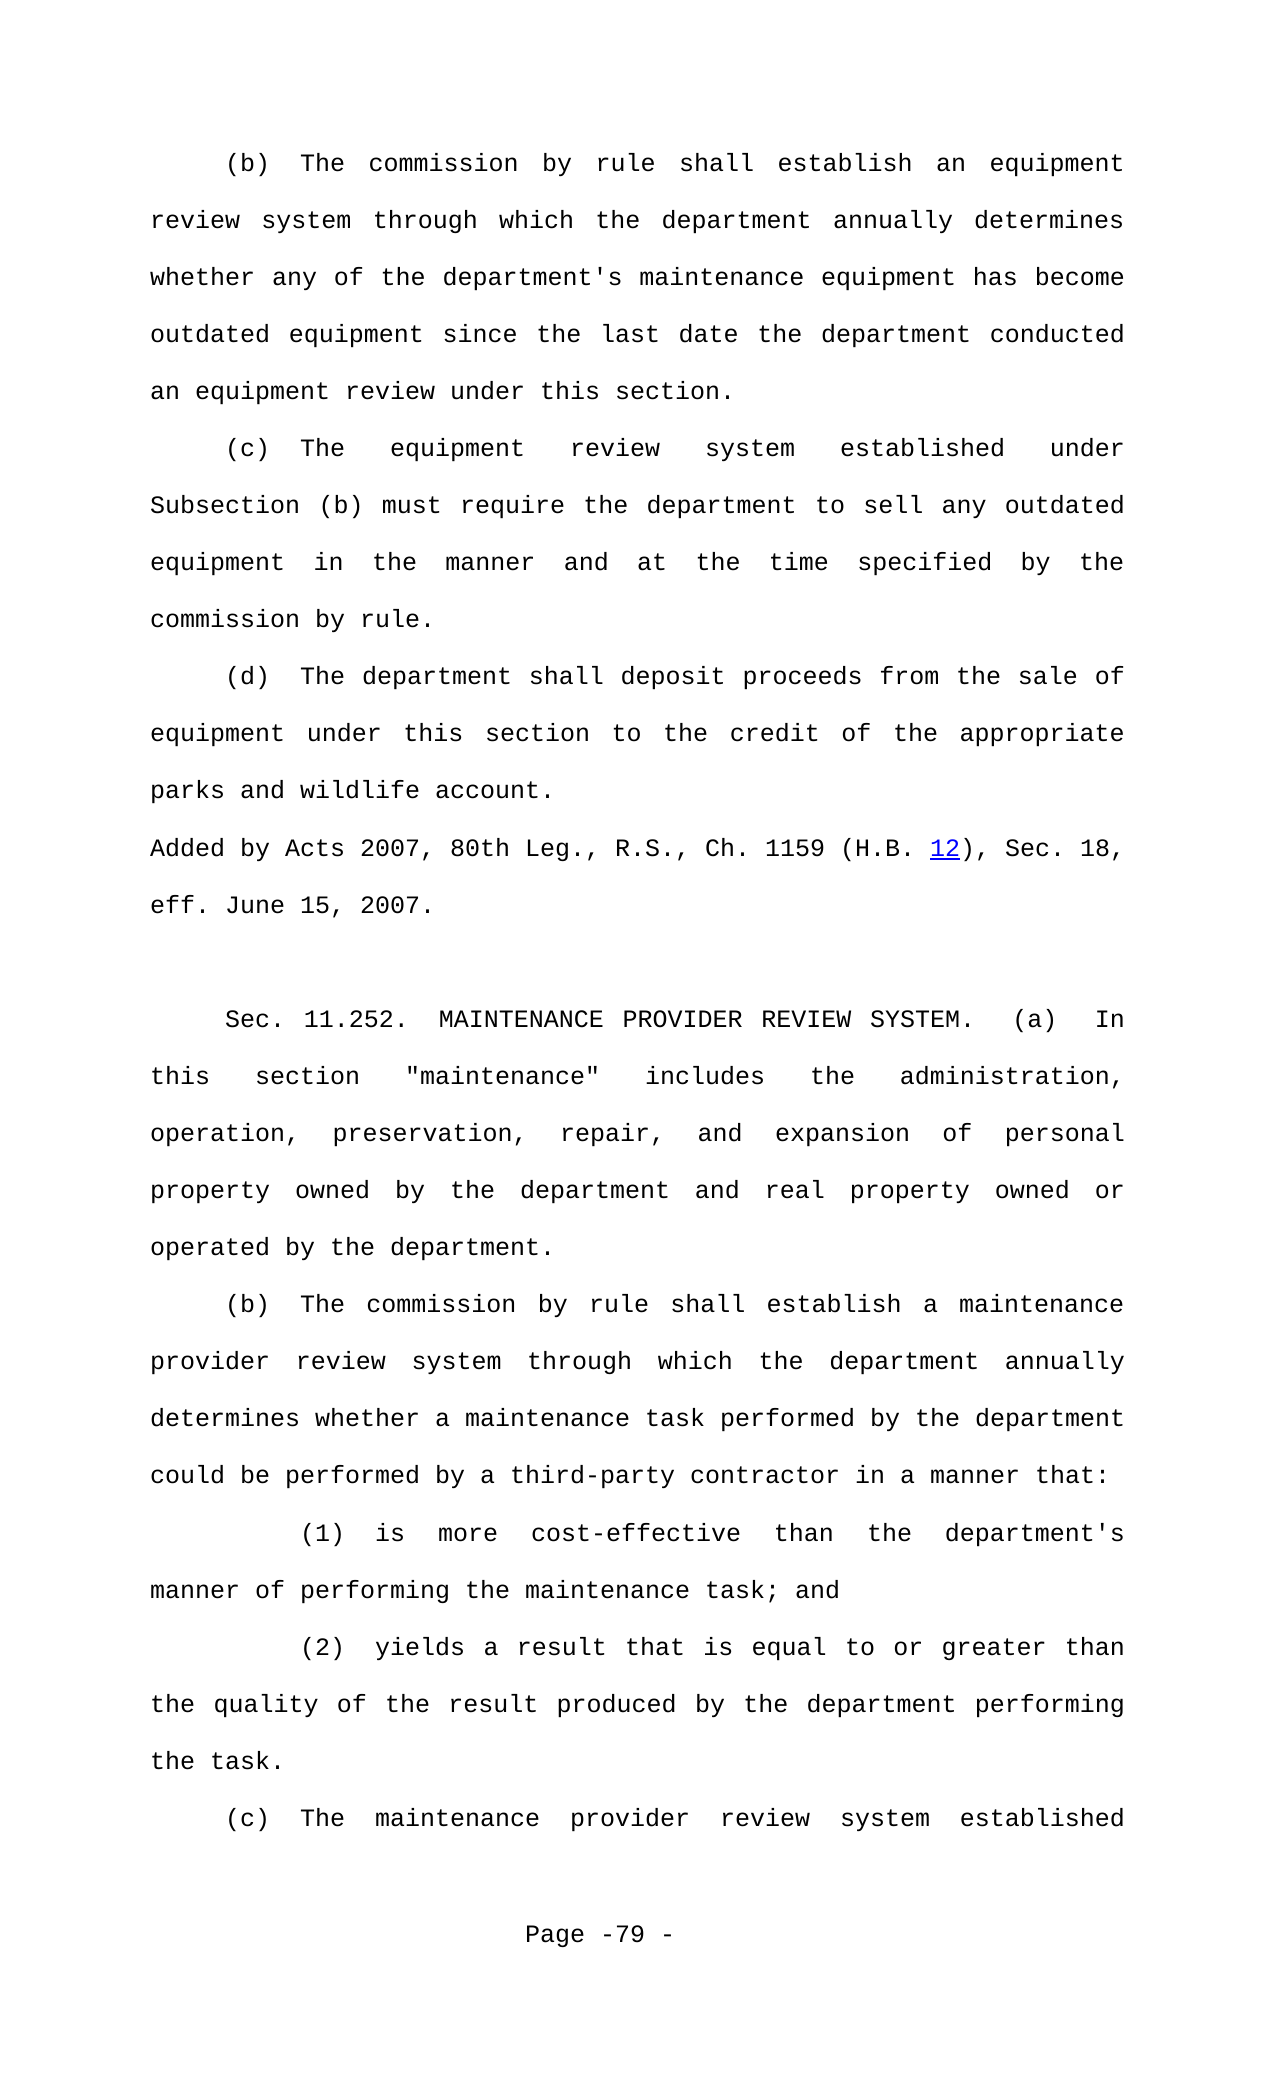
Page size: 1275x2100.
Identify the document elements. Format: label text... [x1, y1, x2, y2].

text (1) is more cost-effective than the department's manner of performing the maintenance task; and [150, 1520, 1125, 1606]
text (b) The commission by rule shall establish a maintenance provider review system through which the department annually determines whether a maintenance task performed by the department could be performed by a third-party contractor in a manner that: [150, 1292, 1125, 1491]
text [150, 1805, 1125, 1834]
text (d) The department shall deposit proceeds from the sale of equipment under this section to the credit of the appropriate parks and wildlife account. [150, 664, 1125, 806]
text (c) The equipment review system established under Subsection (b) must require the department to sell any outdated equipment in the manner and at the time specified by the commission by rule. [150, 435, 1125, 635]
text Sec. 11.252. MAINTENANCE PROVIDER REVIEW SYSTEM. (a) In this section "maintenance" includes the administration, operation, preservation, repair, and expansion of personal property owned by the department and real property owned or operated by the department. [150, 1006, 1125, 1263]
text Added by Acts 2007, 80th Leg., R.S., Ch. 1159 (H.B. 12), Sec. 18, eff. June 15, 2007. [150, 835, 1125, 921]
text (b) The commission by rule shall establish an equipment review system through which the department annually determines whether any of the department's maintenance equipment has become outdated equipment since the last date the department conducted an equipment review under this section. [150, 150, 1125, 407]
text (2) yields a result that is equal to or greater than the quality of the result produced by the department performing the task. [150, 1634, 1125, 1777]
